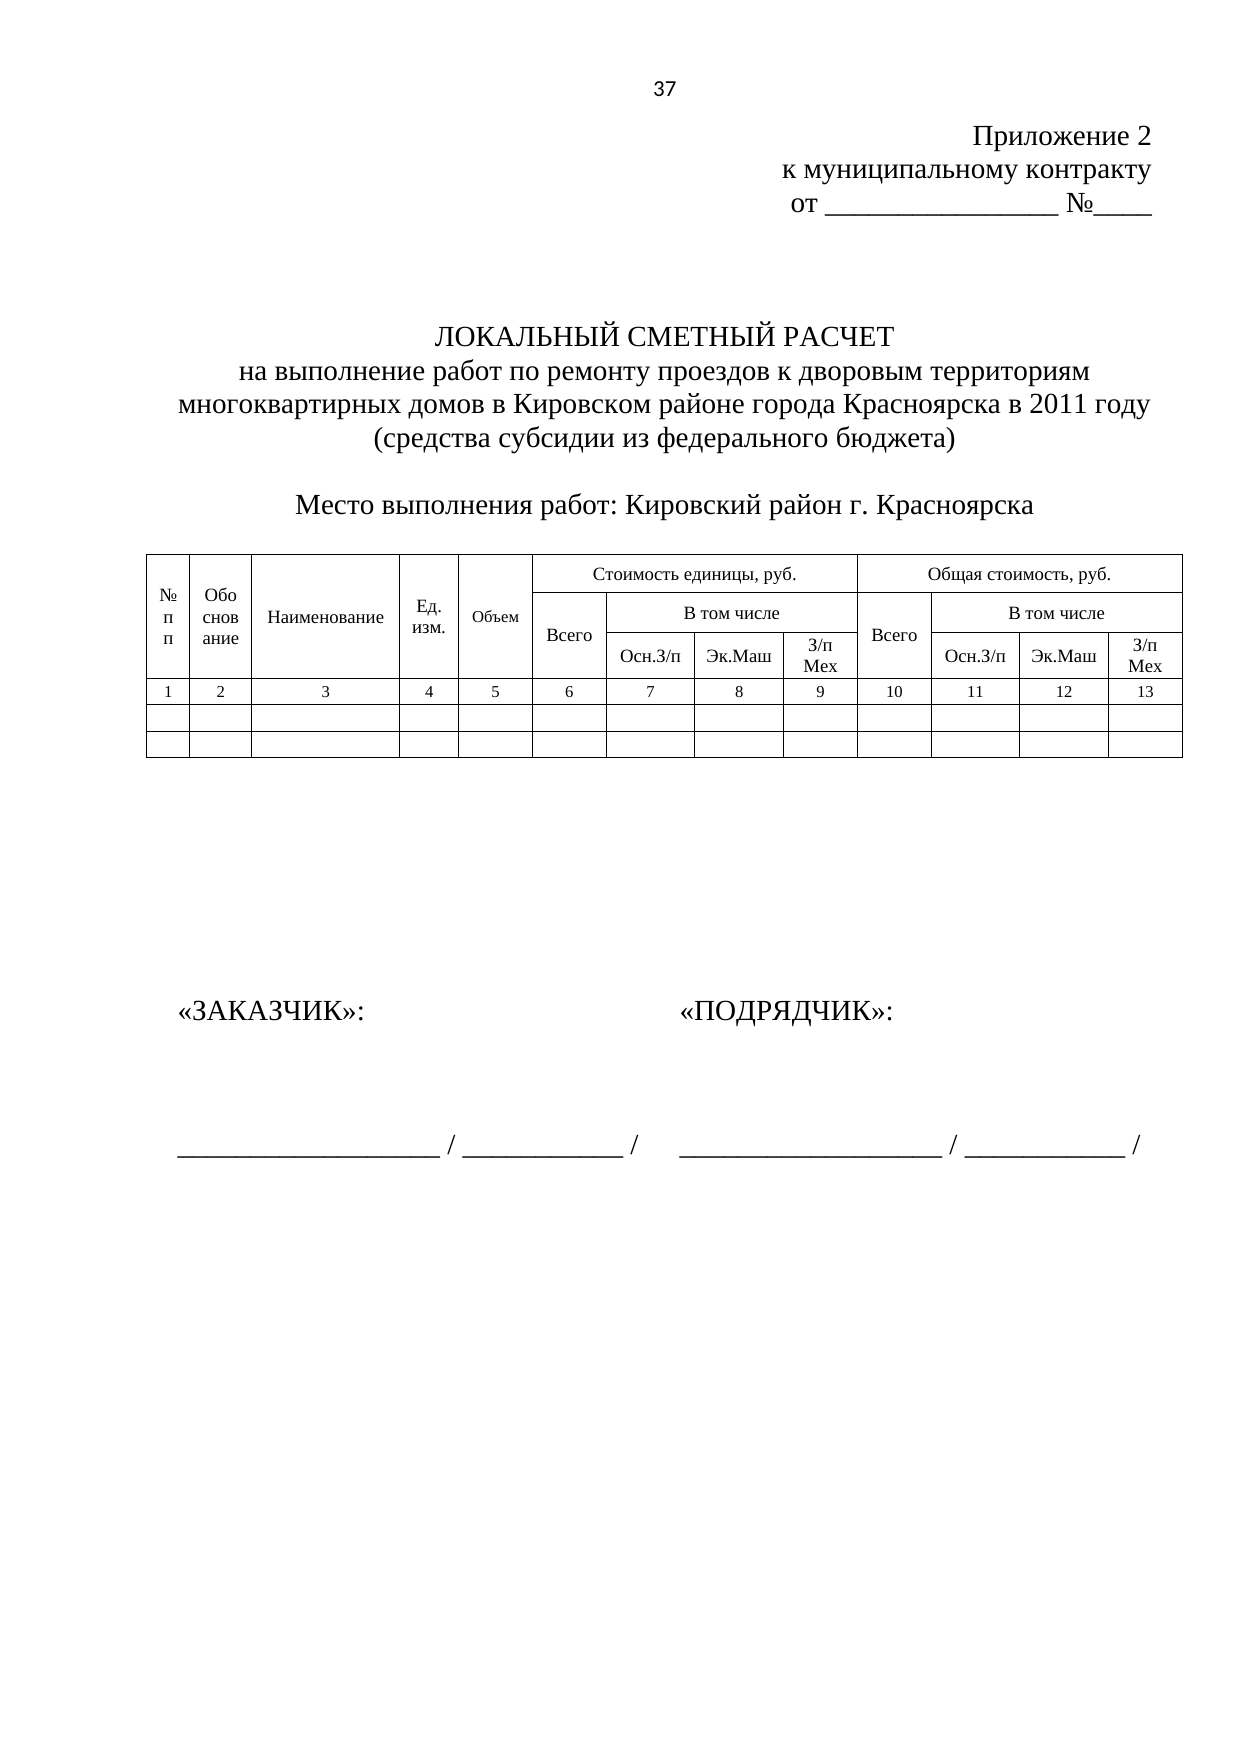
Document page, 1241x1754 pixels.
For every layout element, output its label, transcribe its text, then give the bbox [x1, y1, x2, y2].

table_cell [607, 732, 694, 757]
text (средства субсидии из федерального бюджета) [177, 420, 1152, 453]
text от ________________ №____ [121, 185, 1152, 219]
table_cell [695, 732, 783, 757]
table_cell [190, 705, 251, 731]
text на выполнение работ по ремонту проездов к дворовым территориям многоквартирных домов в Кировском районе города Красноярска в 2011 году [177, 353, 1152, 420]
table_cell 3 [252, 679, 399, 704]
table_cell В том числе [932, 593, 1182, 632]
table_cell 5 [459, 679, 532, 704]
table_cell 11 [932, 679, 1019, 704]
text к муниципальному контракту [121, 152, 1152, 185]
table_cell [400, 732, 458, 757]
table_cell [932, 705, 1019, 731]
text ЛОКАЛЬНЫЙ СМЕТНЫЙ РАСЧЕТ [177, 319, 1152, 353]
table_cell [533, 705, 606, 731]
table_cell [858, 705, 931, 731]
table_cell [784, 705, 857, 731]
table_header «ЗАКАЗЧИК»: __________________ / ___________ / [166, 960, 650, 1161]
table_cell Осн.З/п [932, 633, 1019, 678]
table_header Наименование [252, 555, 399, 678]
table_cell 4 [400, 679, 458, 704]
table_cell [147, 732, 189, 757]
table_cell В том числе [607, 593, 857, 632]
table_cell [858, 732, 931, 757]
table_cell [459, 705, 532, 731]
table_cell 9 [784, 679, 857, 704]
table_cell 8 [695, 679, 783, 704]
table_cell Всего [858, 593, 931, 678]
text Место выполнения работ: Кировский район г. Красноярска [177, 487, 1152, 521]
table_cell [190, 732, 251, 757]
table_cell 6 [533, 679, 606, 704]
table_header Стоимость единицы, руб. [533, 555, 857, 592]
table_cell [1020, 732, 1108, 757]
table_cell [459, 732, 532, 757]
table_cell [533, 732, 606, 757]
table_header «ПОДРЯДЧИК»: __________________ / ___________ / [650, 960, 1163, 1161]
table_cell 10 [858, 679, 931, 704]
table_cell 7 [607, 679, 694, 704]
table_cell Эк.Маш [1020, 633, 1108, 678]
table_cell З/п Мех [1109, 633, 1182, 678]
table_cell [607, 705, 694, 731]
table_cell Эк.Маш [695, 633, 783, 678]
table_header Ед. изм. [400, 555, 458, 678]
table_cell Всего [533, 593, 606, 678]
table_cell [932, 732, 1019, 757]
table_cell [1020, 705, 1108, 731]
table_header № пп [147, 555, 189, 678]
table_cell 13 [1109, 679, 1182, 704]
table_cell 2 [190, 679, 251, 704]
table_header Общая стоимость, руб. [858, 555, 1182, 592]
table_cell [695, 705, 783, 731]
table_cell Осн.З/п [607, 633, 694, 678]
table_cell [1109, 705, 1182, 731]
table_cell [252, 705, 399, 731]
table_cell [784, 732, 857, 757]
table_header Объем [459, 555, 532, 678]
table_cell [252, 732, 399, 757]
table_cell З/п Мех [784, 633, 857, 678]
table_cell [400, 705, 458, 731]
text Приложение 2 [121, 118, 1152, 152]
table_cell 12 [1020, 679, 1108, 704]
table_cell [147, 705, 189, 731]
table_cell 1 [147, 679, 189, 704]
table_cell [1109, 732, 1182, 757]
table_header Обоснование [190, 555, 251, 678]
